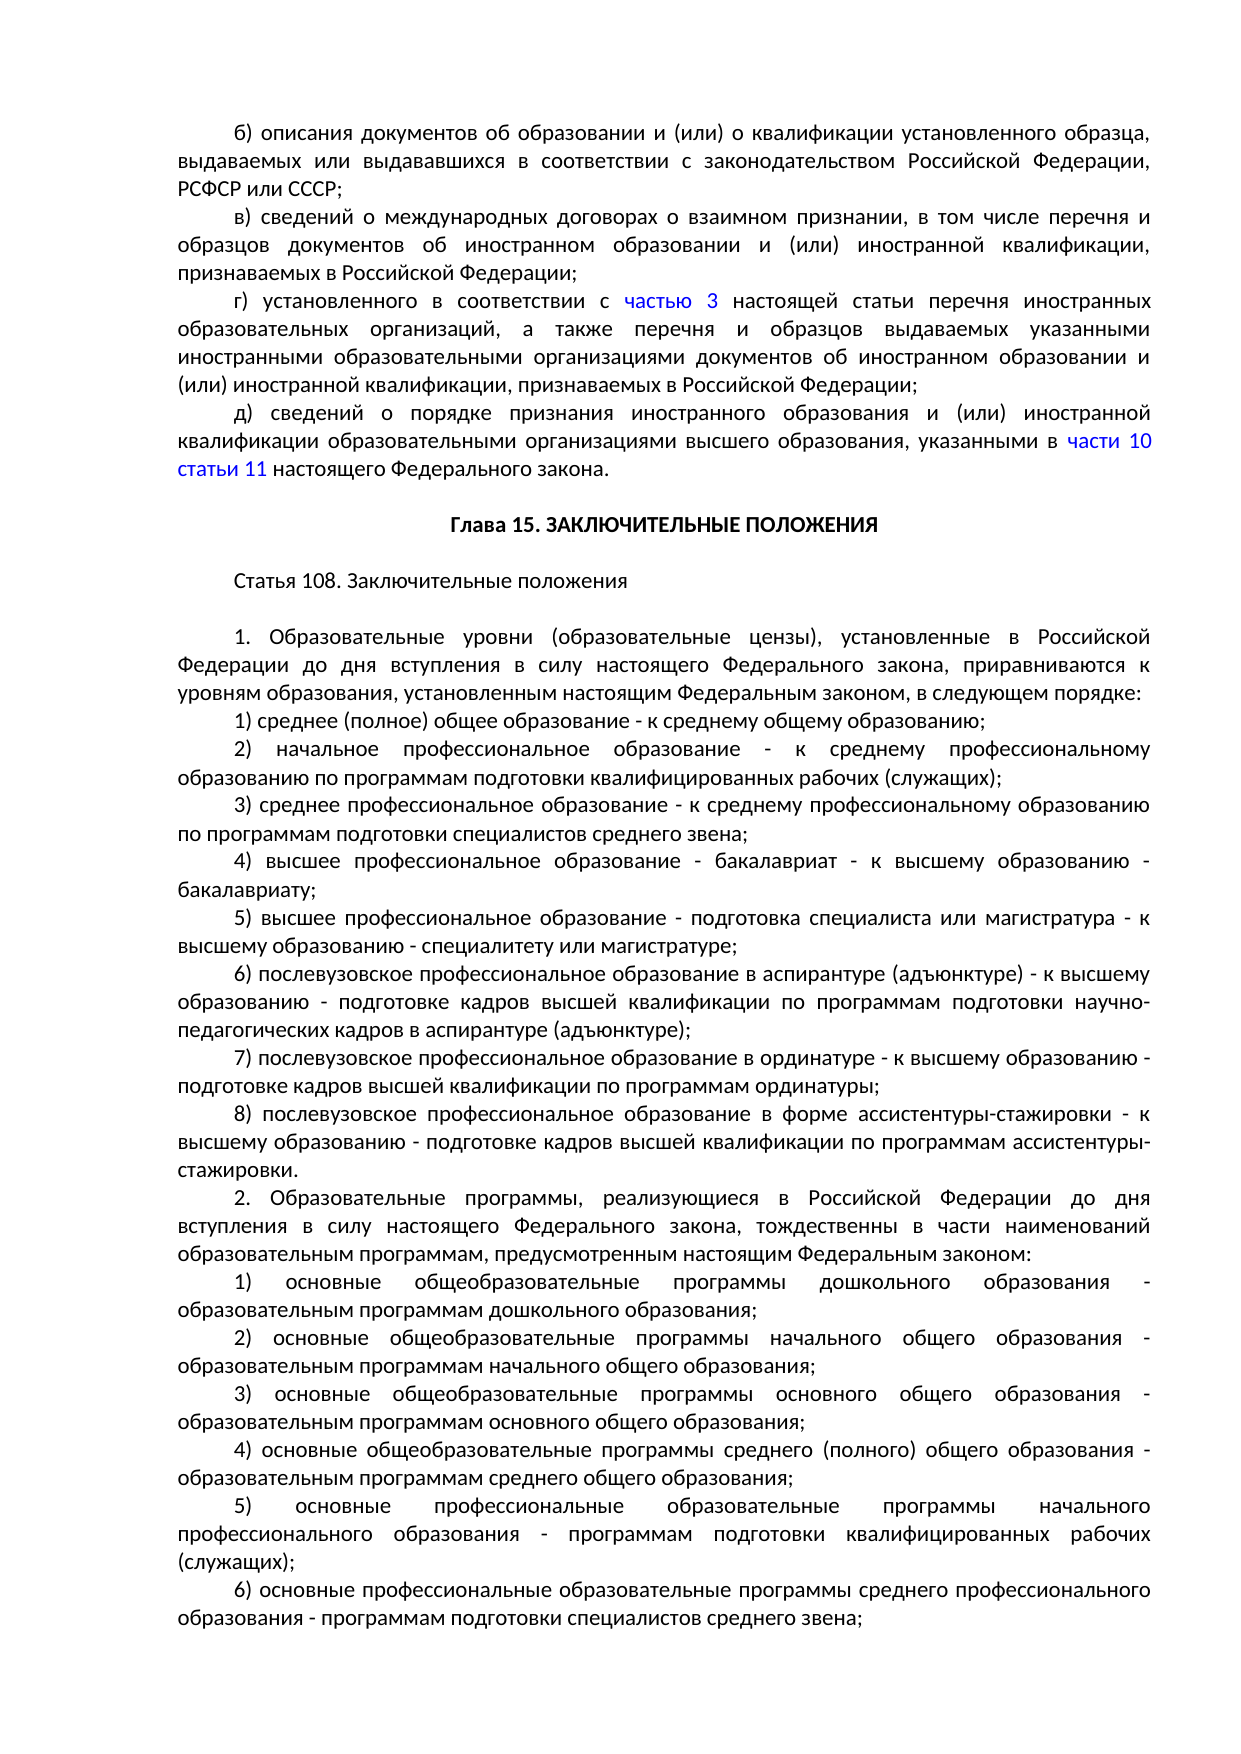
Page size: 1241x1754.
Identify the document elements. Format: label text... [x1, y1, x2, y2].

text 6) основные профессиональные образовательные программы среднего профессионального образования - программам подготовки специалистов среднего звена; [177, 1575, 1152, 1631]
text 4) высшее профессиональное образование - бакалавриат - к высшему образованию - бакалавриату; [177, 847, 1152, 903]
text 2) основные общеобразовательные программы начального общего образования - образовательным программам начального общего образования; [177, 1323, 1152, 1379]
text в) сведений о международных договорах о взаимном признании, в том числе перечня и образцов документов об иностранном образовании и (или) иностранной квалификации, признаваемых в Российской Федерации; [177, 202, 1152, 286]
text г) установленного в соответствии с частью 3 настоящей статьи перечня иностранных образовательных организаций, а также перечня и образцов выдаваемых указанными иностранными образовательными организациями документов об иностранном образовании и (или) иностранной квалификации, признаваемых в Российской Федерации; [177, 286, 1152, 398]
text 3) среднее профессиональное образование - к среднему профессиональному образованию по программам подготовки специалистов среднего звена; [177, 791, 1152, 847]
text 3) основные общеобразовательные программы основного общего образования - образовательным программам основного общего образования; [177, 1379, 1152, 1435]
text 4) основные общеобразовательные программы среднего (полного) общего образования - образовательным программам среднего общего образования; [177, 1435, 1152, 1491]
text Глава 15. ЗАКЛЮЧИТЕЛЬНЫЕ ПОЛОЖЕНИЯ [177, 510, 1152, 538]
text 2. Образовательные программы, реализующиеся в Российской Федерации до дня вступления в силу настоящего Федерального закона, тождественны в части наименований образовательным программам, предусмотренным настоящим Федеральным законом: [177, 1183, 1152, 1267]
text 7) послевузовское профессиональное образование в ординатуре - к высшему образованию - подготовке кадров высшей квалификации по программам ординатуры; [177, 1043, 1152, 1099]
text 5) высшее профессиональное образование - подготовка специалиста или магистратура - к высшему образованию - специалитету или магистратуре; [177, 903, 1152, 959]
text 6) послевузовское профессиональное образование в аспирантуре (адъюнктуре) - к высшему образованию - подготовке кадров высшей квалификации по программам подготовки научно-педагогических кадров в аспирантуре (адъюнктуре); [177, 959, 1152, 1043]
text д) сведений о порядке признания иностранного образования и (или) иностранной квалификации образовательными организациями высшего образования, указанными в части 10 статьи 11 настоящего Федерального закона. [177, 398, 1152, 482]
text б) описания документов об образовании и (или) о квалификации установленного образца, выдаваемых или выдававшихся в соответствии с законодательством Российской Федерации, РСФСР или СССР; [177, 118, 1152, 202]
text 1. Образовательные уровни (образовательные цензы), установленные в Российской Федерации до дня вступления в силу настоящего Федерального закона, приравниваются к уровням образования, установленным настоящим Федеральным законом, в следующем порядке: [177, 622, 1152, 707]
text 1) основные общеобразовательные программы дошкольного образования - образовательным программам дошкольного образования; [177, 1267, 1152, 1323]
text 1) среднее (полное) общее образование - к среднему общему образованию; [177, 707, 1152, 734]
text 8) послевузовское профессиональное образование в форме ассистентуры-стажировки - к высшему образованию - подготовке кадров высшей квалификации по программам ассистентуры-стажировки. [177, 1099, 1152, 1183]
text 5) основные профессиональные образовательные программы начального профессионального образования - программам подготовки квалифицированных рабочих (служащих); [177, 1491, 1152, 1575]
text 2) начальное профессиональное образование - к среднему профессиональному образованию по программам подготовки квалифицированных рабочих (служащих); [177, 734, 1152, 791]
text Статья 108. Заключительные положения [177, 566, 1152, 594]
